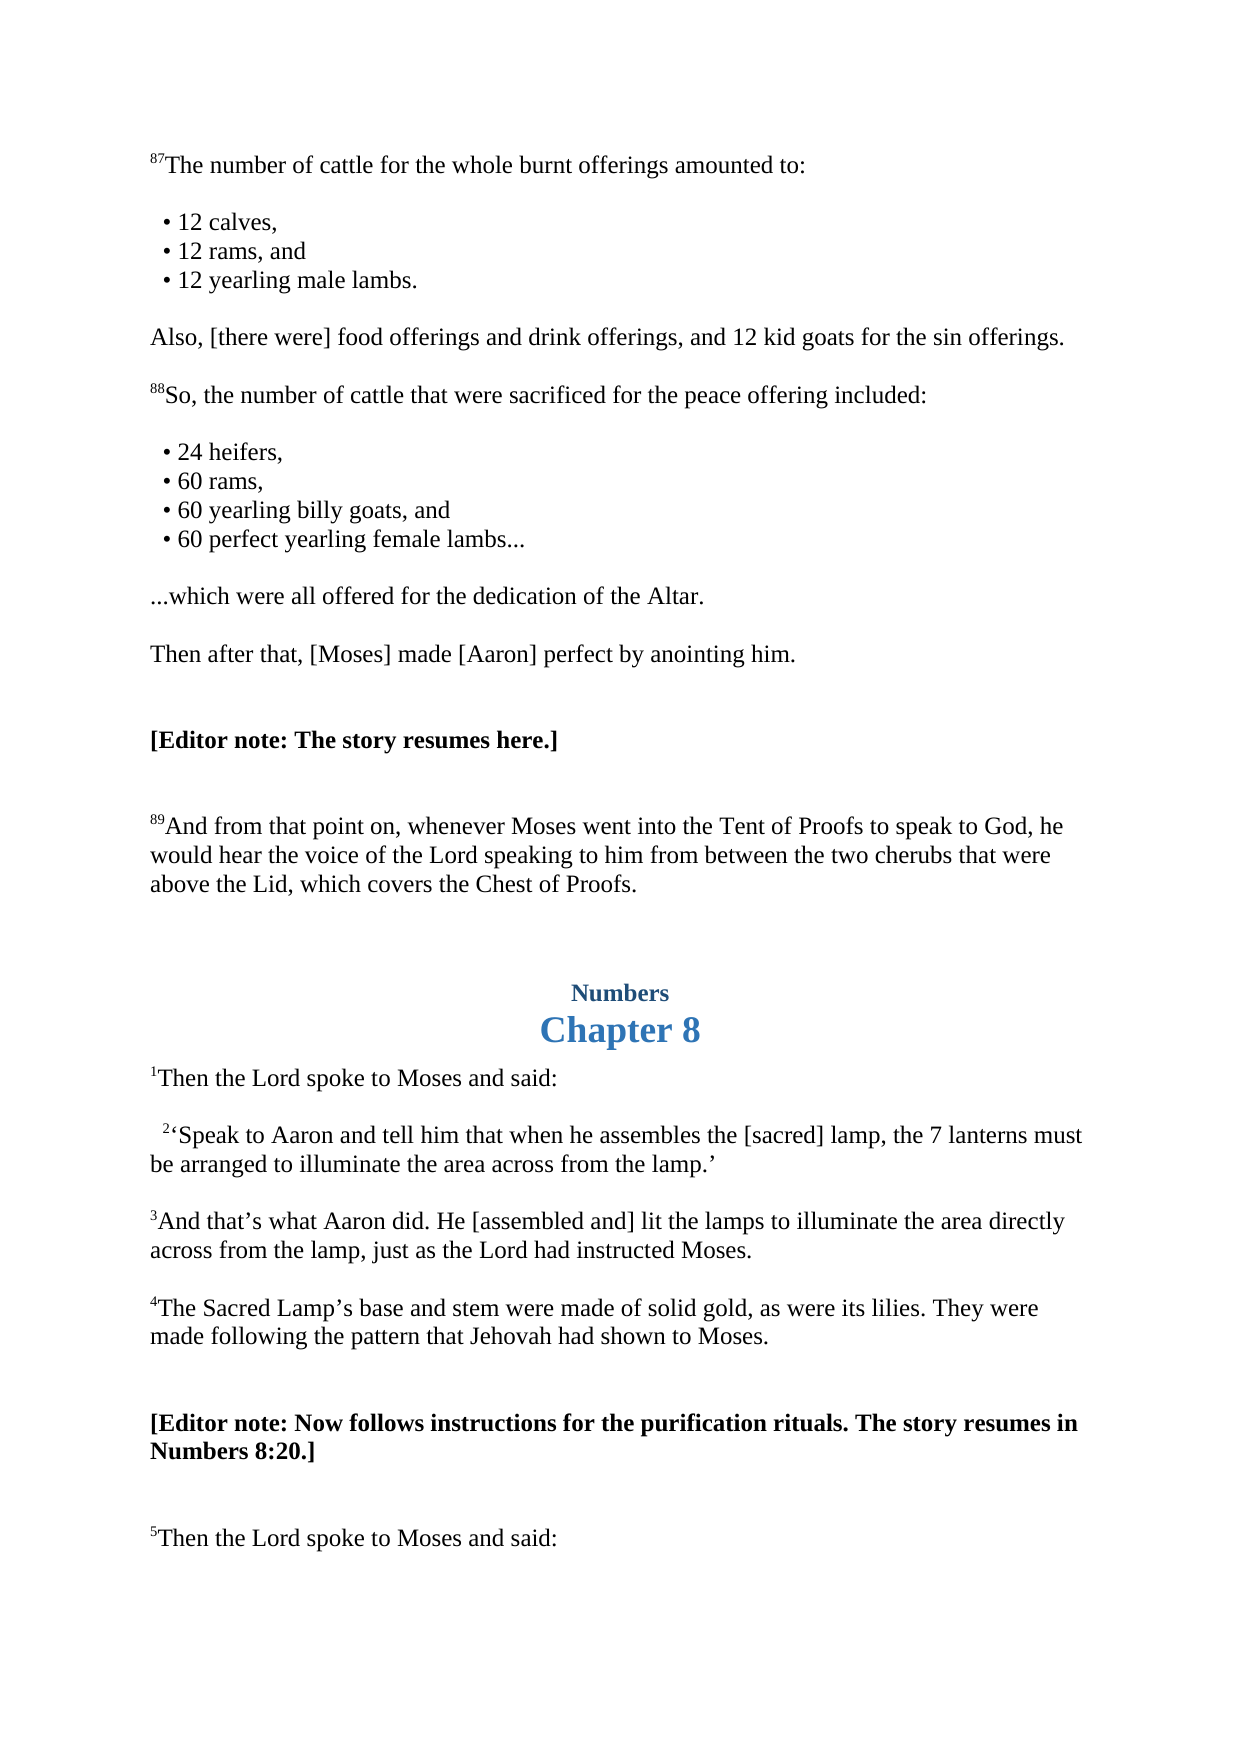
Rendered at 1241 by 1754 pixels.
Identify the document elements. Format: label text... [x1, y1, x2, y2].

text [150, 1063, 1090, 1580]
subtitle Numbers [150, 978, 1090, 1007]
subtitle Chapter 8 [150, 1007, 1090, 1050]
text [150, 150, 1090, 926]
